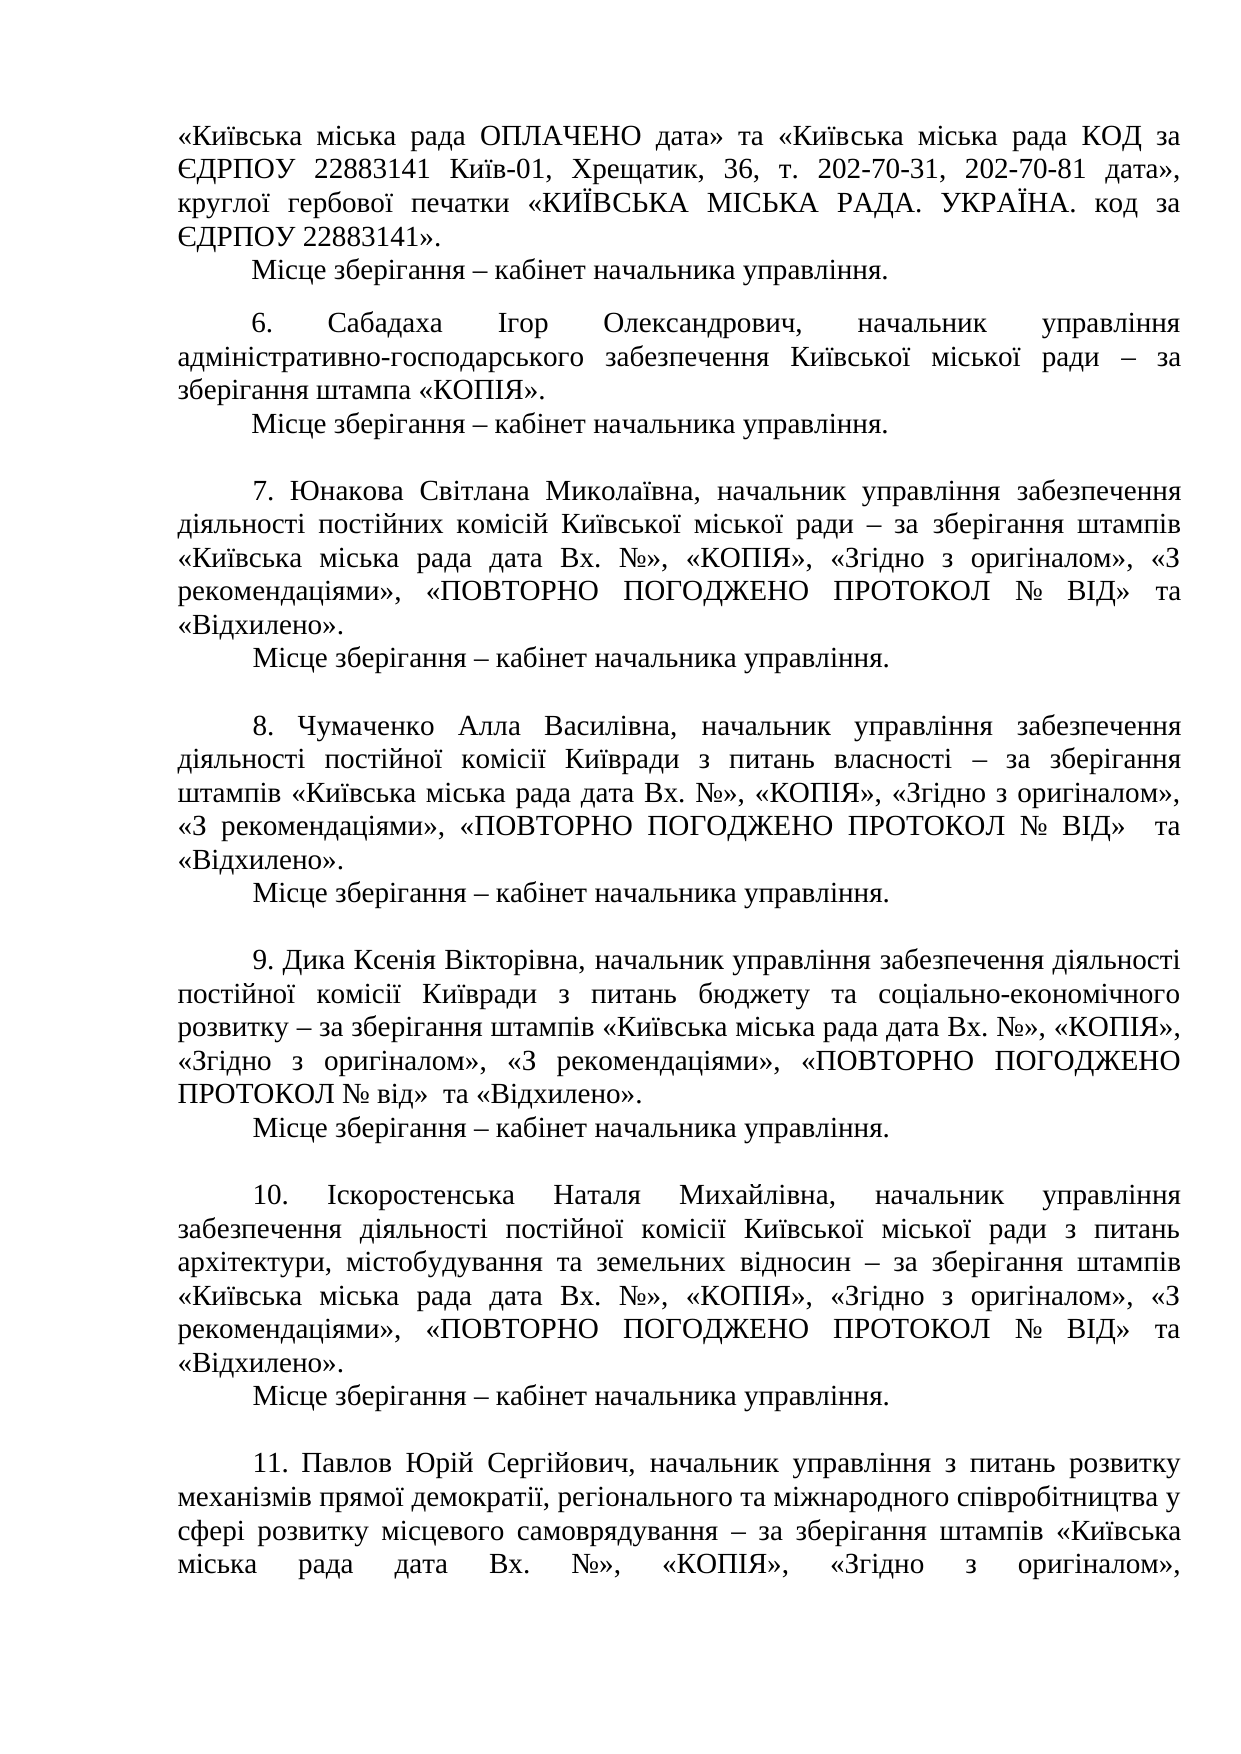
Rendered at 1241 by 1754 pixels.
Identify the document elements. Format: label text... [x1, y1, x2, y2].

text Місце зберігання – кабінет начальника управління. [177, 875, 1181, 909]
text Місце зберігання – кабінет начальника управління. [177, 252, 1181, 286]
text 8. Чумаченко Алла Василівна, начальник управління забезпечення діяльності постійної комісії Київради з питань власності – за зберігання штампів «Київcька міська рада дата Вх. №», «КОПІЯ», «Згідно з оригіналом», «З рекомендаціями», «ПОВТОРНО ПОГОДЖЕНО ПРОТОКОЛ № ВІД» та «Відхилено». [177, 708, 1181, 875]
text 10. Іскоростенська Наталя Михайлівна, начальник управління забезпечення діяльності постійної комісії Київської міської ради з питань архітектури, містобудування та земельних відносин – за зберігання штампів «Київcька міська рада дата Вх. №», «КОПІЯ», «Згідно з оригіналом», «З рекомендаціями», «ПОВТОРНО ПОГОДЖЕНО ПРОТОКОЛ № ВІД» та «Відхилено». [177, 1177, 1181, 1378]
text Місце зберігання – кабінет начальника управління. [177, 1378, 1181, 1412]
text 9. Дика Ксенія Вікторівна, начальник управління забезпечення діяльності постійної комісії Київради з питань бюджету та соціально-економічного розвитку – за зберігання штампів «Київcька міська рада дата Вх. №», «КОПІЯ», «Згідно з оригіналом», «З рекомендаціями», «ПОВТОРНО ПОГОДЖЕНО ПРОТОКОЛ № від» та «Відхилено». [177, 942, 1181, 1110]
list Сабадаха Ігор Олександрович, начальник управління адміністративно-господарського забезпечення Київської міської ради – за зберігання штампа «КОПІЯ». [177, 305, 1181, 406]
text 7. Юнакова Світлана Миколаївна, начальник управління забезпечення діяльності постійних комісій Київської міської ради – за зберігання штампів «Київcька міська рада дата Вх. №», «КОПІЯ», «Згідно з оригіналом», «З рекомендаціями», «ПОВТОРНО ПОГОДЖЕНО ПРОТОКОЛ № ВІД» та «Відхилено». [177, 473, 1181, 641]
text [177, 1446, 1181, 1580]
text Місце зберігання – кабінет начальника управління. [177, 1110, 1181, 1144]
text Місце зберігання – кабінет начальника управління. [177, 406, 1181, 439]
text Місце зберігання – кабінет начальника управління. [177, 641, 1181, 674]
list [177, 118, 1181, 252]
